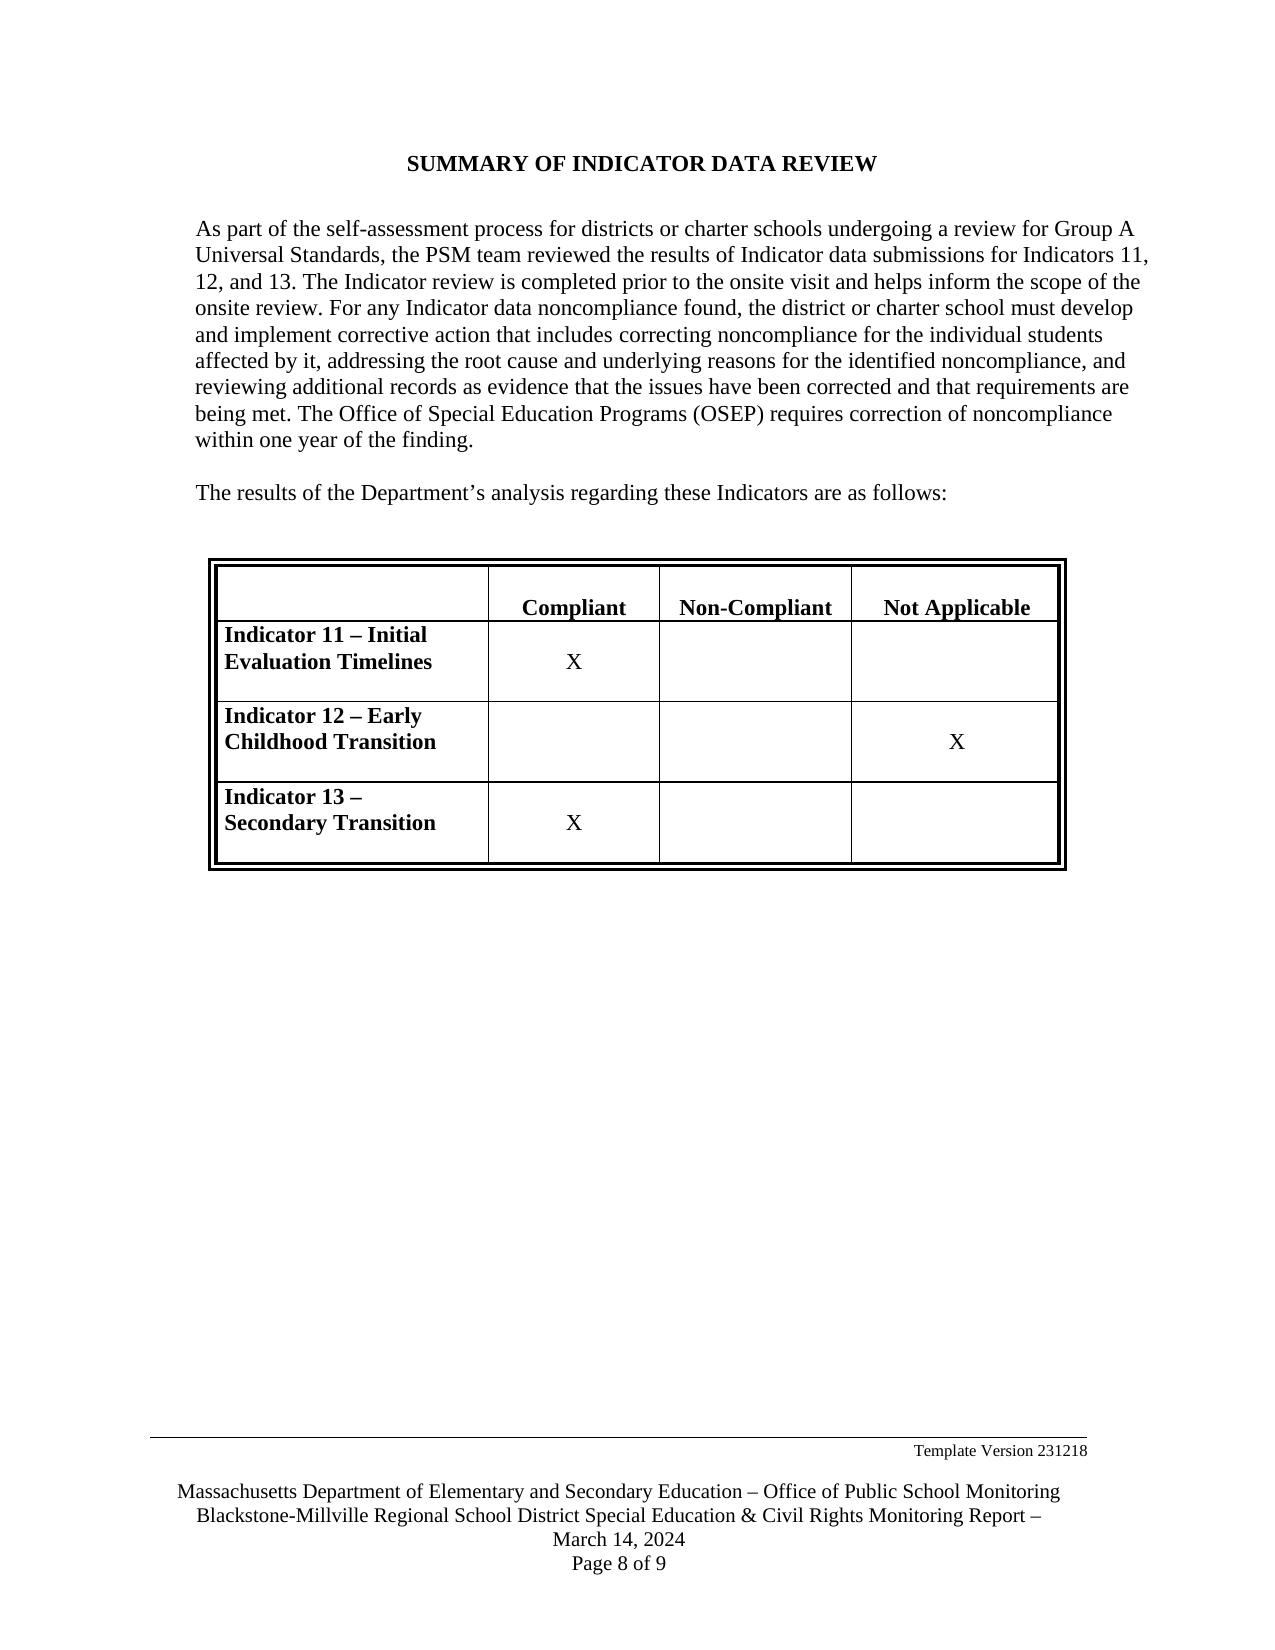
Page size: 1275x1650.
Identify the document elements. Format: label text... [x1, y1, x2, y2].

table_cell [660, 702, 851, 781]
table_cell Indicator 12 – Early Childhood Transition [218, 702, 488, 781]
table_cell X [489, 783, 659, 862]
table_cell [489, 702, 659, 781]
table_header Not Applicable [852, 561, 1062, 620]
text As part of the self-assessment process for districts or charter schools undergoing a review for Group A Universal Standards, the PSM team reviewed the results of Indicator data submissions for Indicators 11, 12, and 13. The Indicator review is completed prior to the onsite visit and helps inform the scope of the onsite review. For any Indicator data noncompliance found, the district or charter school must develop and implement corrective action that includes correcting noncompliance for the individual students affected by it, addressing the root cause and underlying reasons for the identified noncompliance, and reviewing additional records as evidence that the issues have been corrected and that requirements are being met. The Office of Special Education Programs (OSEP) requires correction of noncompliance within one year of the finding. [195, 215, 1172, 452]
table_cell [852, 783, 1057, 862]
table_cell X [852, 702, 1057, 781]
table_cell Indicator 11 – Initial Evaluation Timelines [218, 622, 488, 701]
table_cell [660, 622, 851, 701]
table_header [213, 561, 488, 620]
table_header Compliant [489, 567, 659, 620]
table_cell [660, 783, 851, 862]
table_cell Indicator 13 – Secondary Transition [218, 783, 488, 862]
table_cell [852, 622, 1057, 701]
table_cell X [489, 622, 659, 701]
text The results of the Department’s analysis regarding these Indicators are as follows: [195, 479, 1172, 505]
text SUMMARY OF INDICATOR DATA REVIEW [112, 150, 1172, 176]
table_header Non-Compliant [660, 567, 851, 620]
